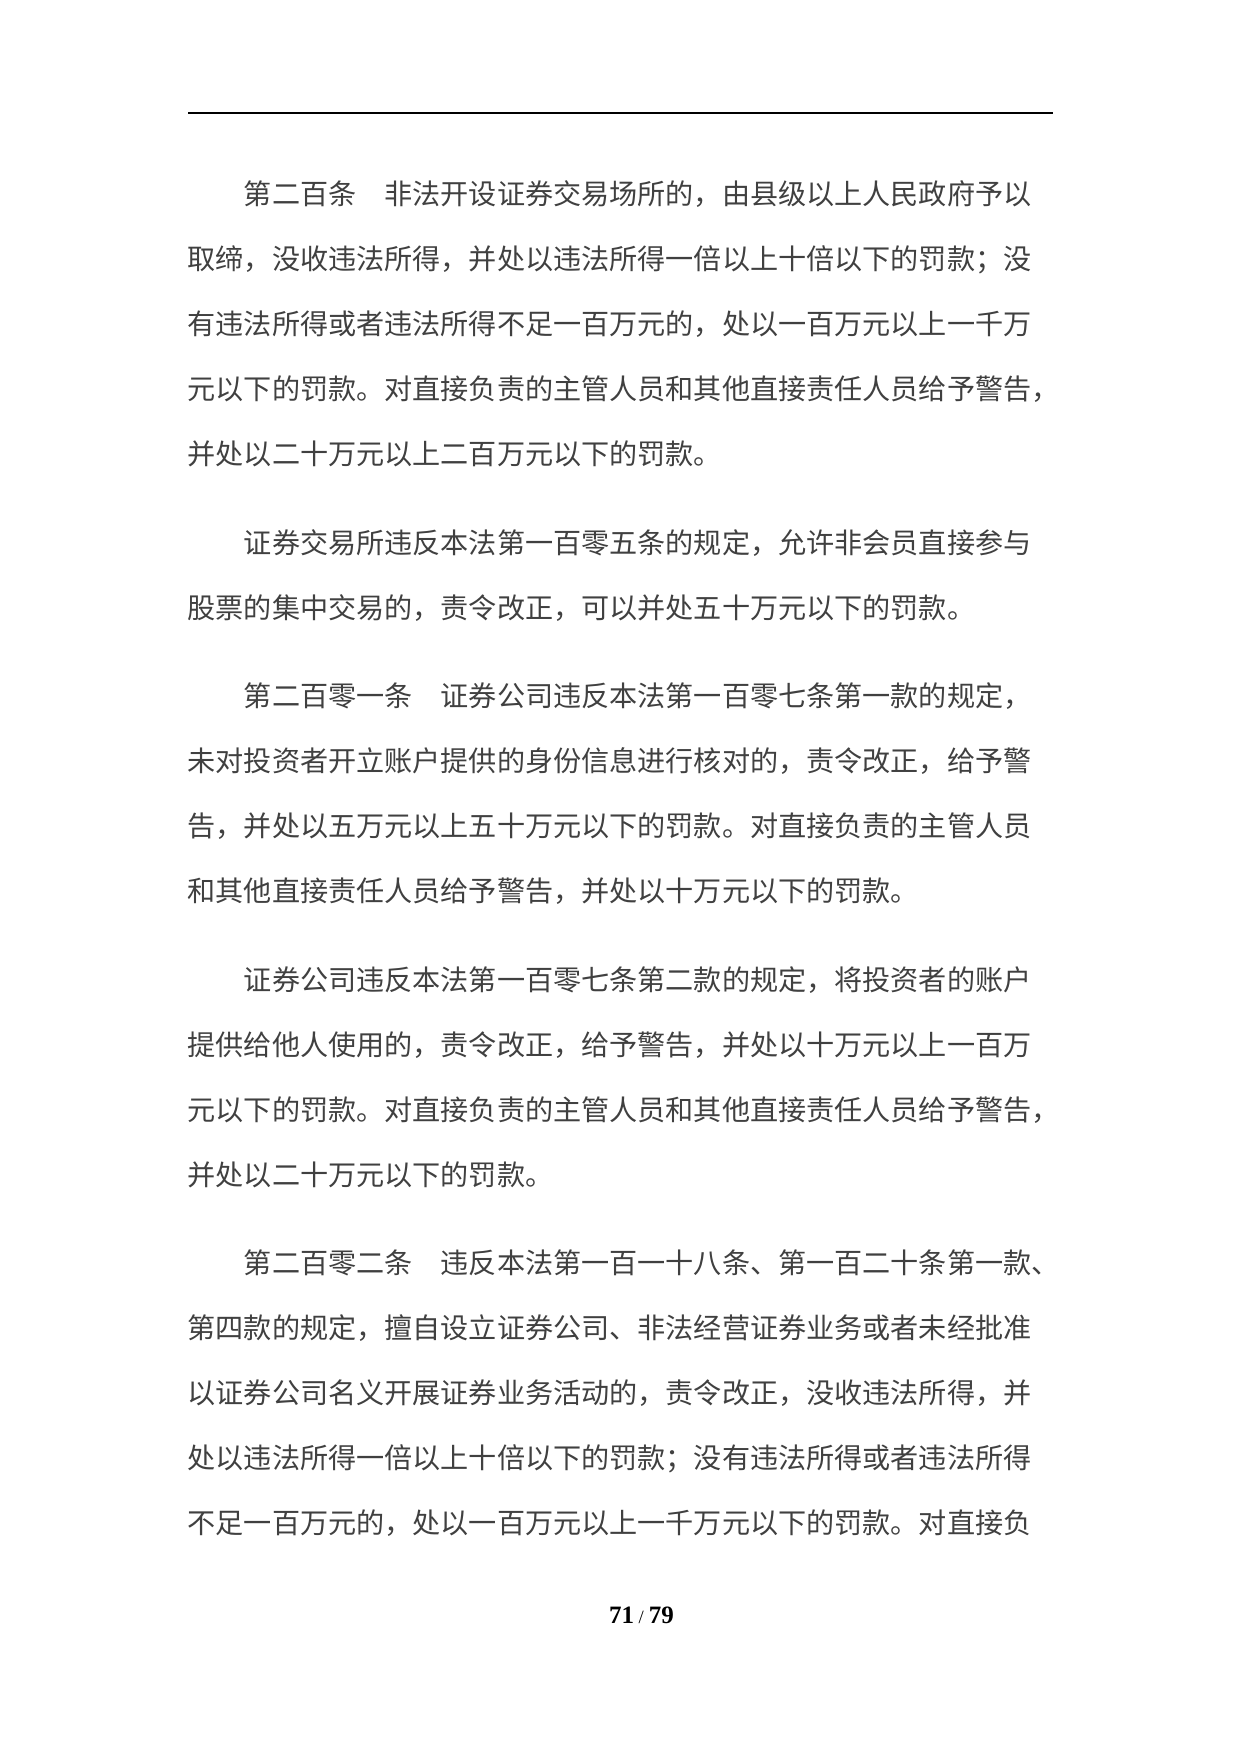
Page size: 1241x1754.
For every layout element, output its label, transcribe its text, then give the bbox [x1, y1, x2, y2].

text 证券公司违反本法第一百零七条第二款的规定，将投资者的账户提供给他人使用的，责令改正，给予警告，并处以十万元以上一百万元以下的罚款。对直接负责的主管人员和其他直接责任人员给予警告，并处以二十万元以下的罚款。 [187, 945, 1053, 1205]
text 证券交易所违反本法第一百零五条的规定，允许非会员直接参与股票的集中交易的，责令改正，可以并处五十万元以下的罚款。 [187, 508, 1053, 638]
text 第二百零一条 证券公司违反本法第一百零七条第一款的规定，未对投资者开立账户提供的身份信息进行核对的，责令改正，给予警告，并处以五万元以上五十万元以下的罚款。对直接负责的主管人员和其他直接责任人员给予警告，并处以十万元以下的罚款。 [187, 662, 1053, 922]
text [187, 1229, 1053, 1554]
text 第二百条 非法开设证券交易场所的，由县级以上人民政府予以取缔，没收违法所得，并处以违法所得一倍以上十倍以下的罚款；没有违法所得或者违法所得不足一百万元的，处以一百万元以上一千万元以下的罚款。对直接负责的主管人员和其他直接责任人员给予警告，并处以二十万元以上二百万元以下的罚款。 [187, 160, 1053, 485]
